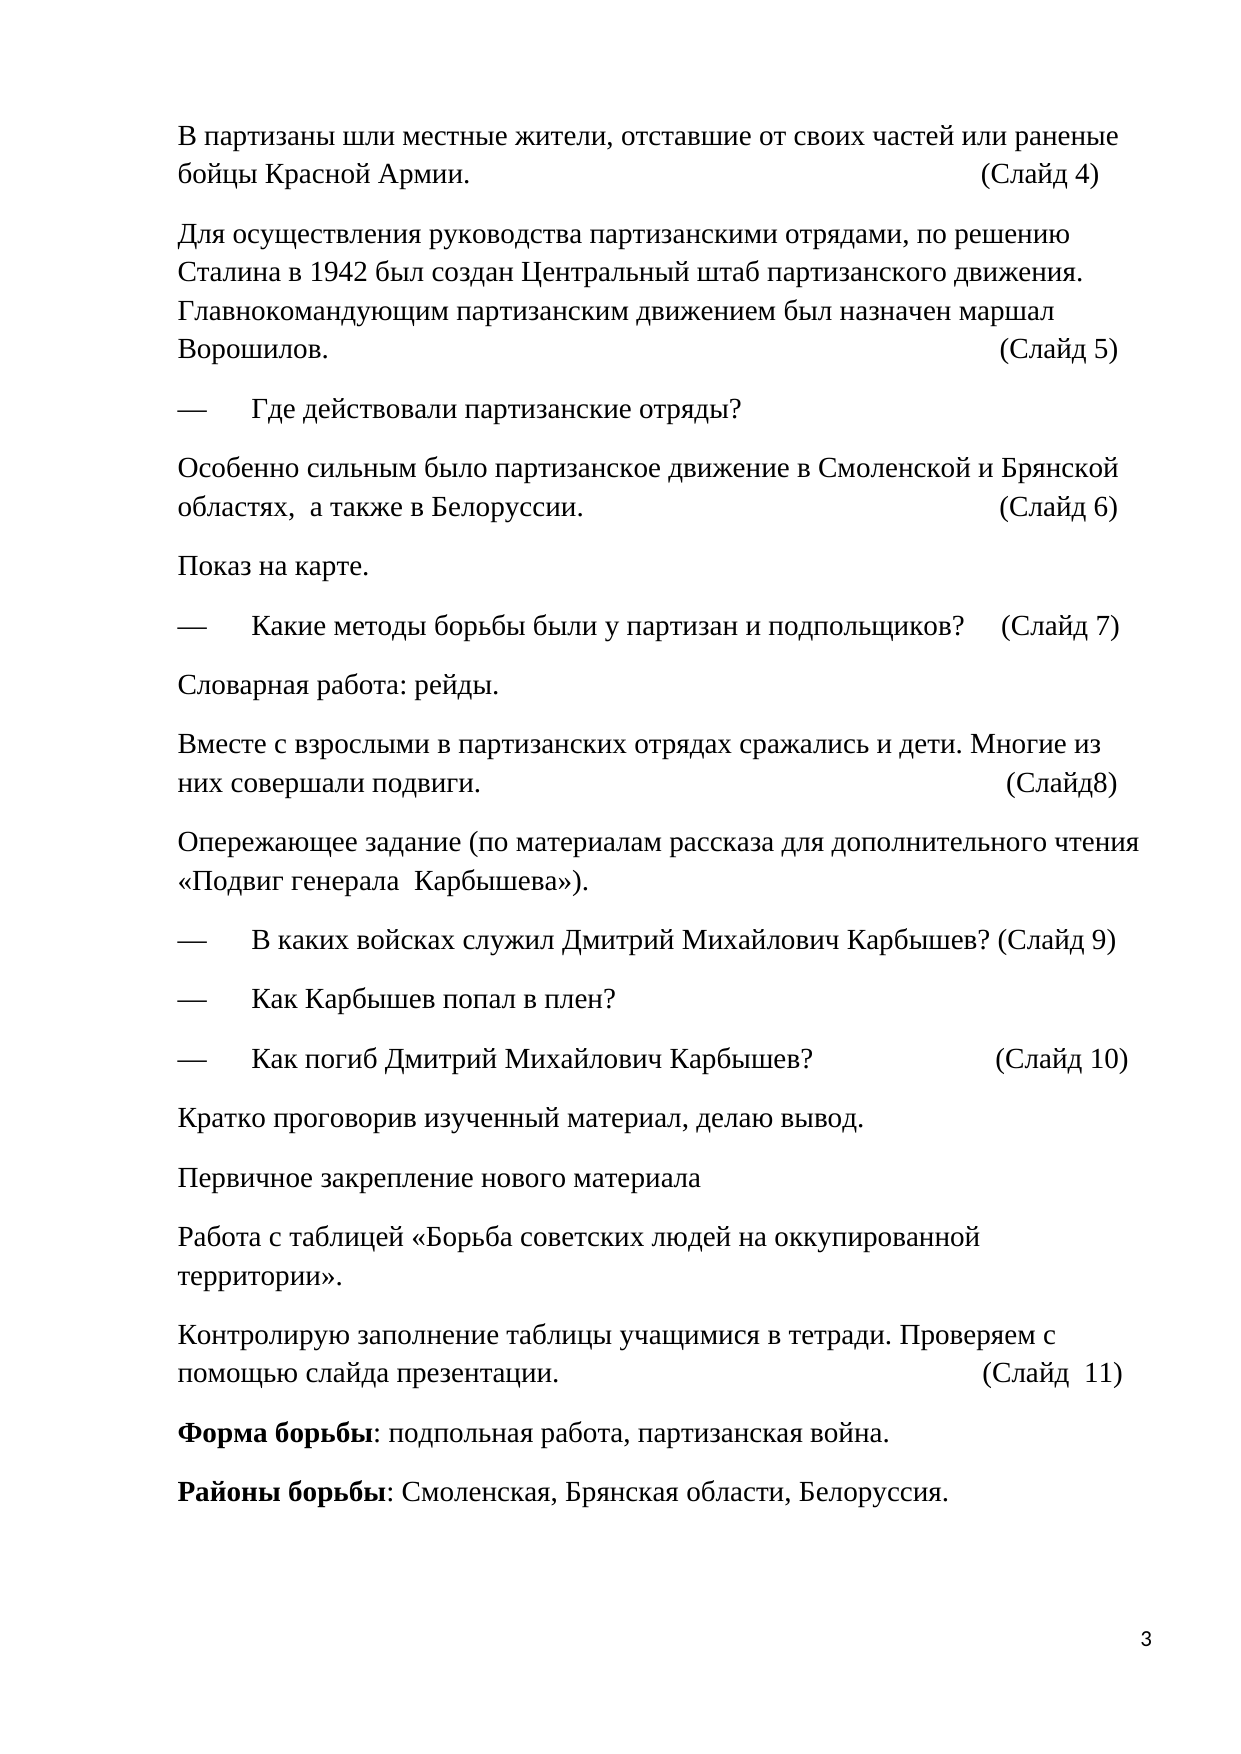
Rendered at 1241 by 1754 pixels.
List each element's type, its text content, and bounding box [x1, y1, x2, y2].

text — В каких войсках служил Дмитрий Михайлович Карбышев? (Слайд 9) [177, 922, 1152, 956]
text Форма борьбы: подпольная работа, партизанская война. [177, 1415, 1152, 1448]
text Показ на карте. [177, 548, 1152, 582]
text Особенно сильным было партизанское движение в Смоленской и Брянской областях, а также в Белоруссии. (Слайд 6) [177, 450, 1152, 522]
text — Как погиб Дмитрий Михайлович Карбышев? (Слайд 10) [177, 1041, 1152, 1074]
text Для осуществления руководства партизанскими отрядами, по решению Сталина в 1942 был создан Центральный штаб партизанского движения. Главнокомандующим партизанским движением был назначен маршал Ворошилов. (Слайд 5) [177, 216, 1152, 365]
text Первичное закрепление нового материала [177, 1160, 1152, 1193]
text Словарная работа: рейды. [177, 667, 1152, 701]
text Опережающее задание (по материалам рассказа для дополнительного чтения «Подвиг генерала Карбышева»). [177, 824, 1152, 896]
text — Какие методы борьбы были у партизан и подпольщиков? (Слайд 7) [177, 608, 1152, 641]
text — Где действовали партизанские отряды? [177, 391, 1152, 424]
text Вместе с взрослыми в партизанских отрядах сражались и дети. Многие из них совершали подвиги. (Слайд8) [177, 726, 1152, 798]
text Районы борьбы: Смоленская, Брянская области, Белоруссия. [177, 1474, 1152, 1508]
text В партизаны шли местные жители, отставшие от своих частей или раненые бойцы Красной Армии. (Слайд 4) [177, 118, 1152, 190]
text — Как Карбышев попал в плен? [177, 982, 1152, 1015]
text Работа с таблицей «Борьба советских людей на оккупированной территории». [177, 1219, 1152, 1291]
text Кратко проговорив изученный материал, делаю вывод. [177, 1100, 1152, 1134]
text Контролирую заполнение таблицы учащимися в тетради. Проверяем с помощью слайда презентации. (Слайд 11) [177, 1317, 1152, 1389]
